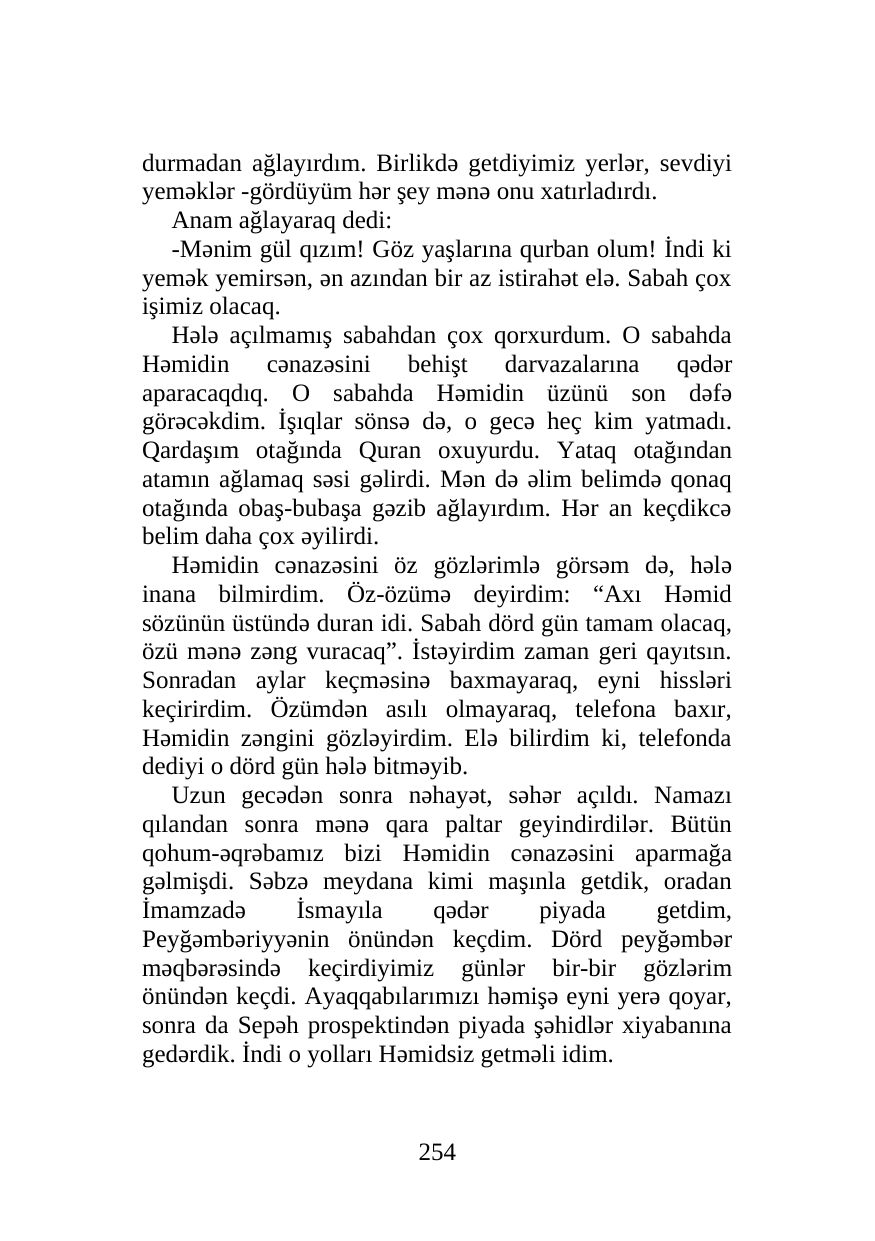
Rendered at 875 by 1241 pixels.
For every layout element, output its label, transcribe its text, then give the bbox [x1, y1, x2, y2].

text Həmidin cənazəsini öz gözlərimlə görsəm də, hələ inana bilmirdim. Öz-özümə deyirdim: “Axı Həmid sözünün üstündə duran idi. Sabah dörd gün tamam olacaq, özü mənə zəng vuracaq”. İstəyirdim zaman geri qayıtsın. Sonradan aylar keçməsinə baxmayaraq, eyni hissləri keçirirdim. Özümdən asılı olmayaraq, telefona baxır, Həmidin zəngini gözləyirdim. Elə bilirdim ki, telefonda dediyi o dörd gün hələ bitməyib. [142, 550, 732, 780]
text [142, 148, 732, 205]
text -Mənim gül qızım! Göz yaşlarına qurban olum! İndi ki yemək yemirsən, ən azından bir az istirahət elə. Sabah çox işimiz olacaq. [142, 234, 732, 320]
text Uzun gecədən sonra nəhayət, səhər açıldı. Namazı qılandan sonra mənə qara paltar geyindirdilər. Bütün qohum-əqrəbamız bizi Həmidin cənazəsini aparmağa gəlmişdi. Səbzə meydana kimi maşınla getdik, oradan İmamzadə İsmayıla qədər piyada getdim, Peyğəmbəriyyənin önündən keçdim. Dörd peyğəmbər məqbərəsində keçirdiyimiz günlər bir-bir gözlərim önündən keçdi. Ayaqqabılarımızı həmişə eyni yerə qoyar, sonra da Sepəh prospektindən piyada şəhidlər xiyabanına gedərdik. İndi o yolları Həmidsiz getməli idim. [142, 780, 732, 1068]
text Hələ açılmamış sabahdan çox qorxurdum. O sabahda Həmidin cənazəsini behişt darvazalarına qədər aparacaqdıq. O sabahda Həmidin üzünü son dəfə görəcəkdim. İşıqlar sönsə də, o gecə heç kim yatmadı. Qardaşım otağında Quran oxuyurdu. Yataq otağından atamın ağlamaq səsi gəlirdi. Mən də əlim belimdə qonaq otağında obaş-bubaşa gəzib ağlayırdım. Hər an keçdikcə belim daha çox əyilirdi. [142, 320, 732, 550]
text Anam ağlayaraq dedi: [142, 205, 732, 234]
